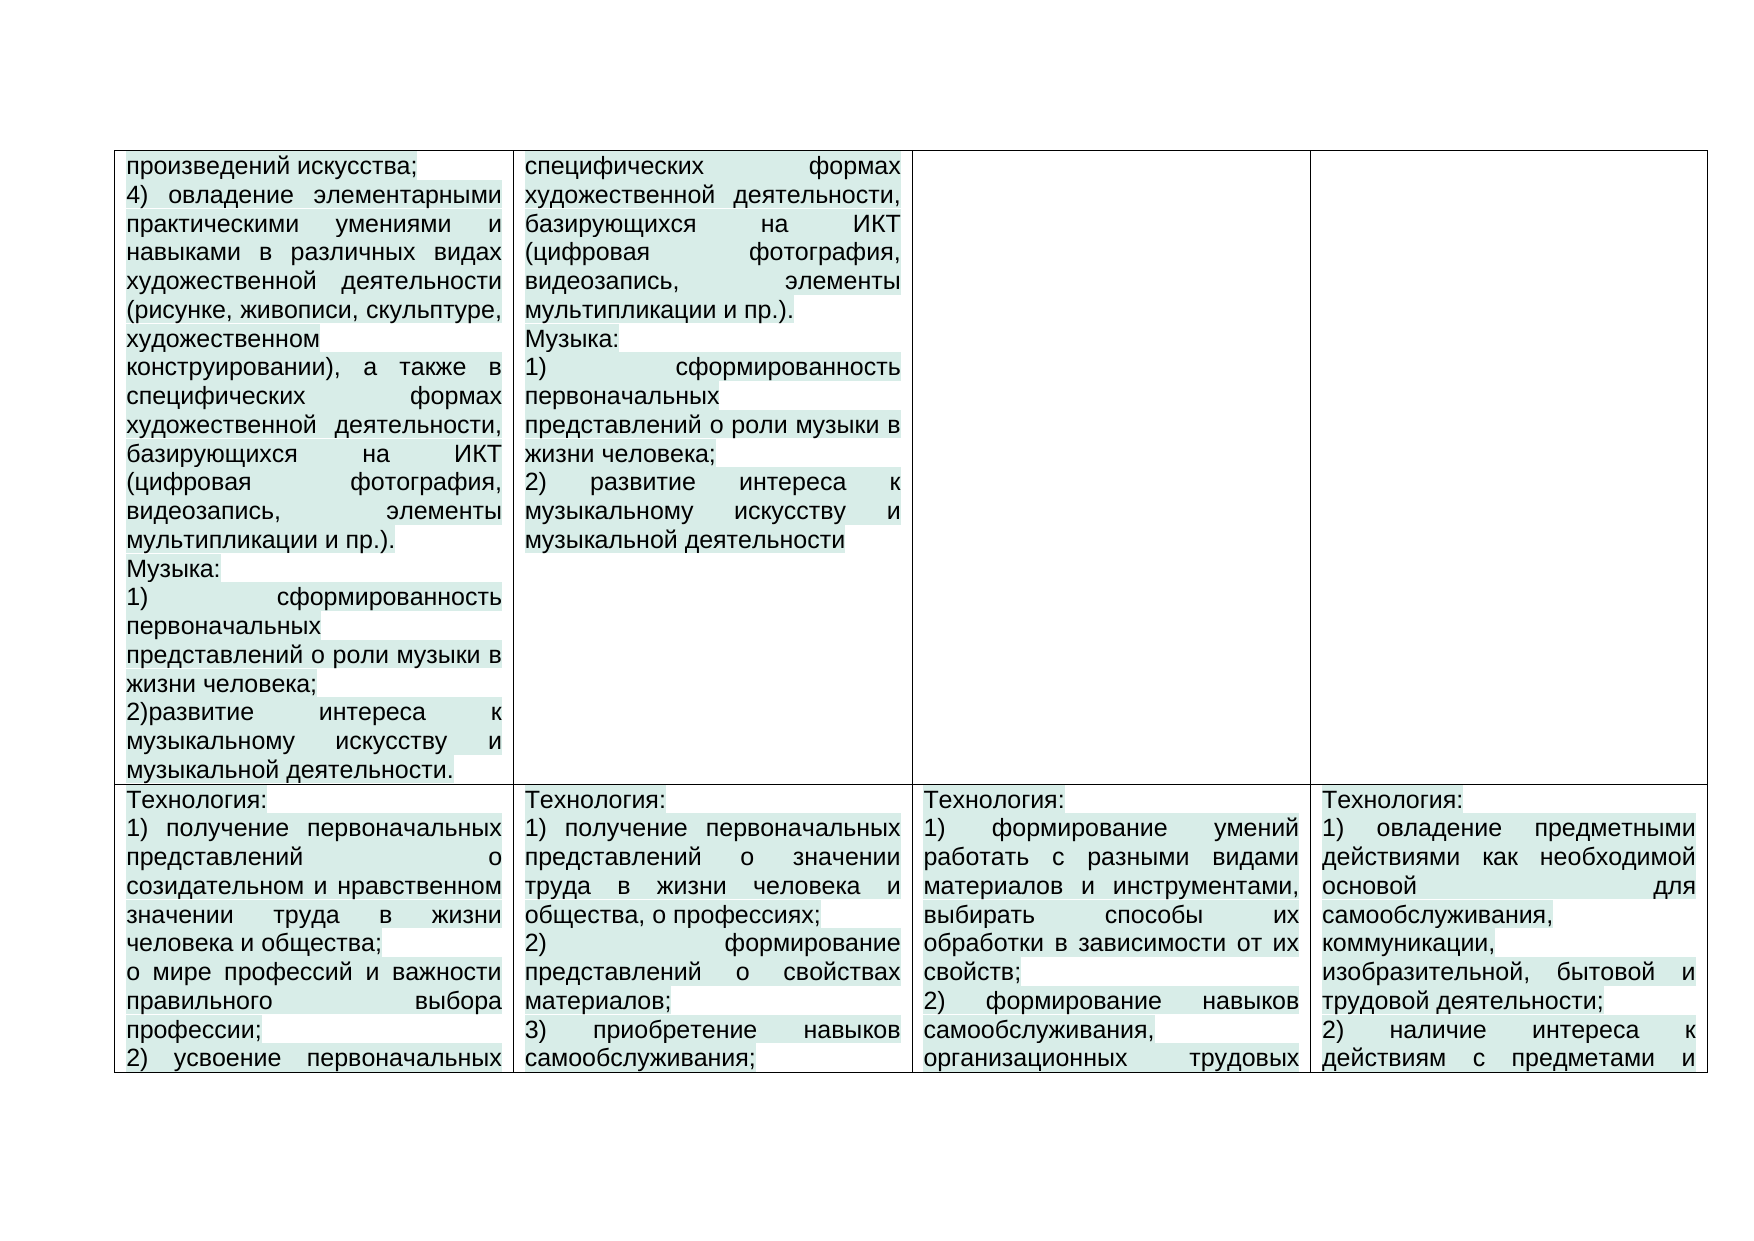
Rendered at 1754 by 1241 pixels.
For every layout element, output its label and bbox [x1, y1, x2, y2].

table_cell [913, 785, 1310, 1072]
table_cell [514, 151, 912, 783]
table_cell [514, 785, 912, 1072]
table_cell [115, 151, 513, 783]
table_cell [115, 785, 513, 1072]
table_cell [913, 151, 1310, 783]
table_cell [1311, 785, 1707, 1072]
table_cell [1311, 151, 1707, 783]
